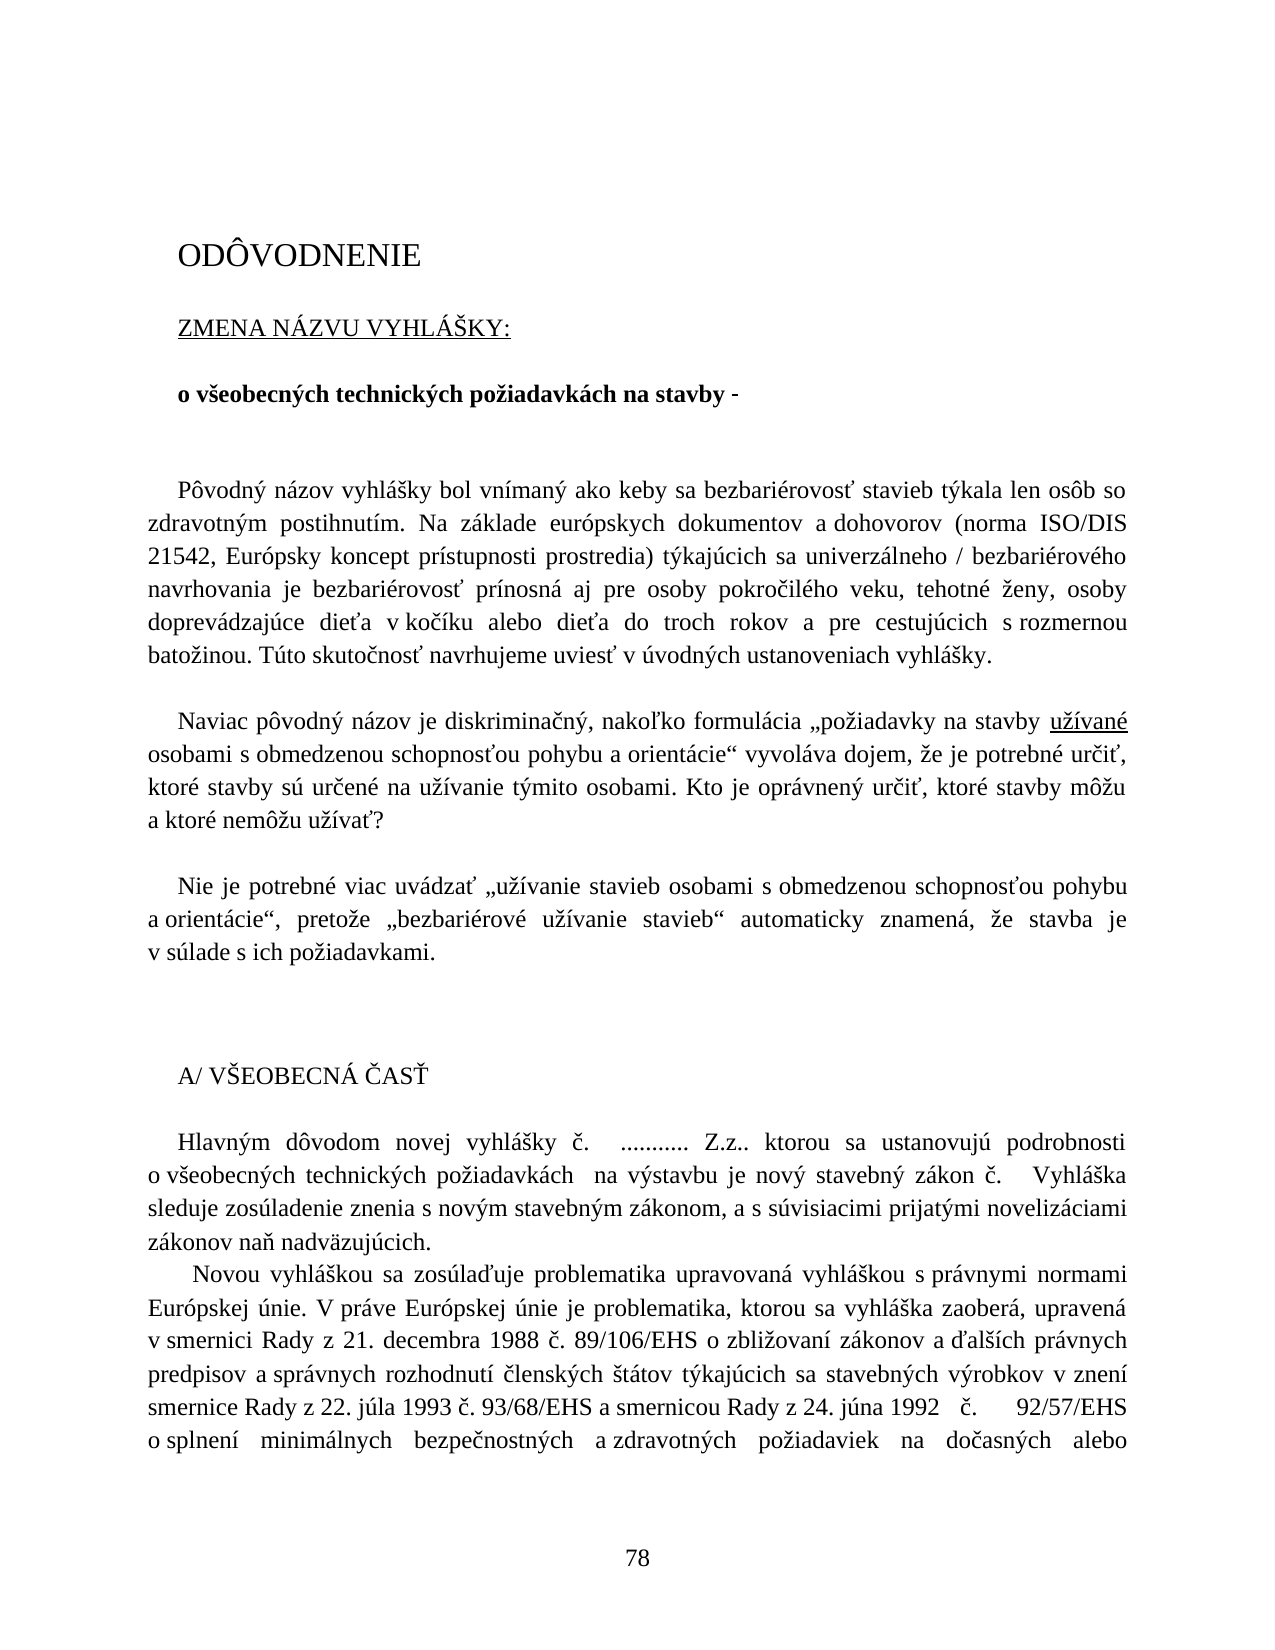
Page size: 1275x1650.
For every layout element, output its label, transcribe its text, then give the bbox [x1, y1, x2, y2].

text Hlavným dôvodom novej vyhlášky č. ........... Z.z.. ktorou sa ustanovujú podrobnosti o všeobecných technických požiadavkách na výstavbu je nový stavebný zákon č. Vyhláška sleduje zosúladenie znenia s novým stavebným zákonom, a s súvisiacimi prijatými novelizáciami zákonov naň nadväzujúcich. [148, 1127, 1127, 1255]
text o všeobecných technických požiadavkách na stavby [148, 379, 1127, 408]
text Pôvodný názov vyhlášky bol vnímaný ako keby sa bezbariérovosť stavieb týkala len osôb so zdravotným postihnutím. Na základe európskych dokumentov a dohovorov (norma ISO/DIS 21542, Európsky koncept prístupnosti prostredia) týkajúcich sa univerzálneho / bezbariérového navrhovania je bezbariérovosť prínosná aj pre osoby pokročilého veku, tehotné ženy, osoby doprevádzajúce dieťa v kočíku alebo dieťa do troch rokov a pre cestujúcich s rozmernou batožinou. Túto skutočnosť navrhujeme uviesť v úvodných ustanoveniach vyhlášky. [148, 475, 1127, 669]
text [148, 1259, 1127, 1453]
text Zmena názvu vyhlášky: [148, 313, 1127, 342]
text Nie je potrebné viac uvádzať „užívanie stavieb osobami s obmedzenou schopnosťou pohybu a orientácie“, pretože „bezbariérové užívanie stavieb“ automaticky znamená, že stavba je v súlade s ich požiadavkami. [148, 871, 1127, 966]
text A/ Všeobecná časť [148, 1061, 1127, 1090]
text Naviac pôvodný názov je diskriminačný, nakoľko formulácia „požiadavky na stavby užívané osobami s obmedzenou schopnosťou pohybu a orientácie“ vyvoláva dojem, že je potrebné určiť, ktoré stavby sú určené na užívanie týmito osobami. Kto je oprávnený určiť, ktoré stavby môžu a ktoré nemôžu užívať? [148, 706, 1127, 834]
text odôvodnenie [148, 236, 1127, 274]
